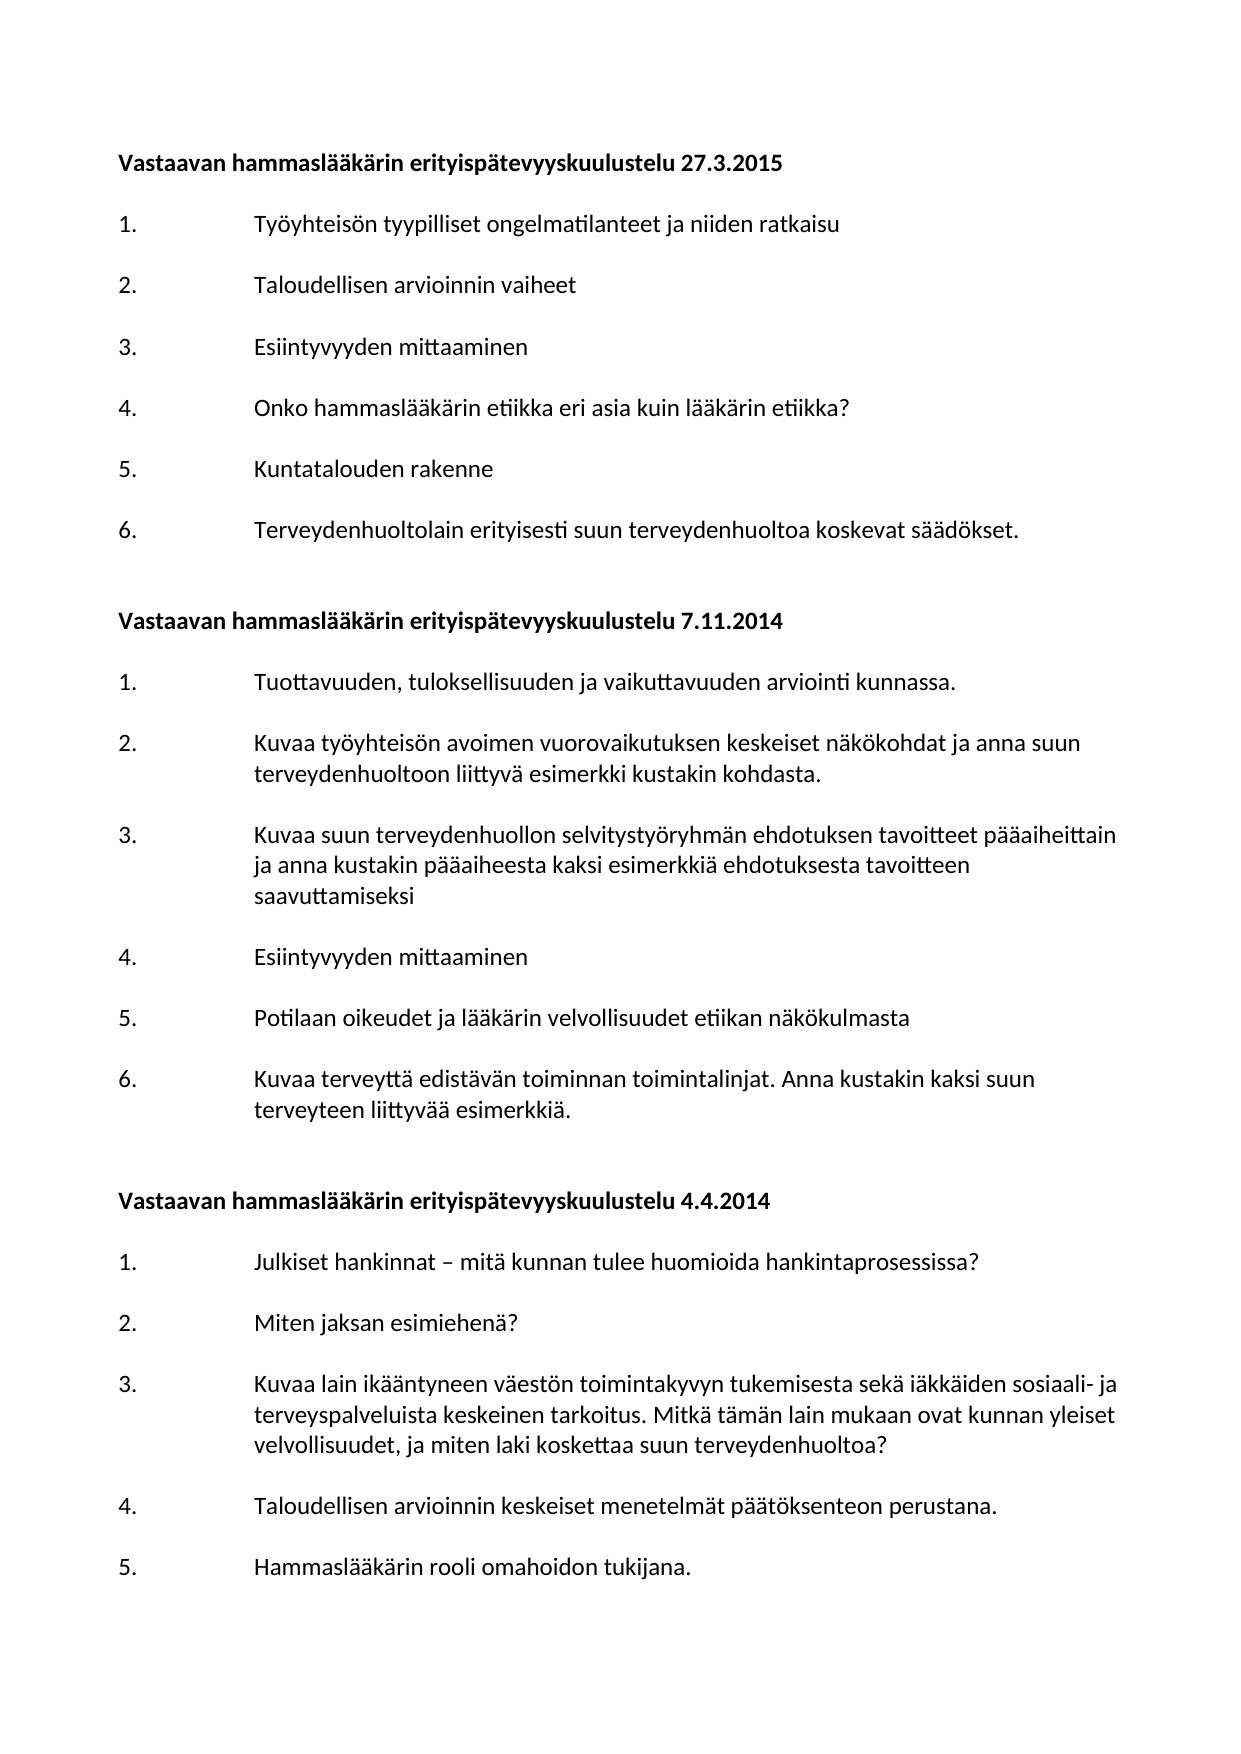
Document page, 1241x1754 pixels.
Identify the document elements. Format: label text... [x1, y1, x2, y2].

text 3. Kuvaa suun terveydenhuollon selvitystyöryhmän ehdotuksen tavoitteet pääaiheittain ja anna kustakin pääaiheesta kaksi esimerkkiä ehdotuksesta tavoitteen saavuttamiseksi [118, 819, 1122, 911]
text 2. Taloudellisen arvioinnin vaiheet [118, 270, 1122, 300]
text 5. Potilaan oikeudet ja lääkärin velvollisuudet etiikan näkökulmasta [118, 1002, 1122, 1033]
text 1. Työyhteisön tyypilliset ongelmatilanteet ja niiden ratkaisu [118, 209, 1122, 239]
text 2. Kuvaa työyhteisön avoimen vuorovaikutuksen keskeiset näkökohdat ja anna suun terveydenhuoltoon liittyvä esimerkki kustakin kohdasta. [118, 727, 1122, 788]
text 5. Hammaslääkärin rooli omahoidon tukijana. [118, 1552, 1122, 1582]
text 4. Onko hammaslääkärin etiikka eri asia kuin lääkärin etiikka? [118, 392, 1122, 422]
text Vastaavan hammaslääkärin erityispätevyyskuulustelu 27.3.2015 [118, 148, 1122, 178]
text Vastaavan hammaslääkärin erityispätevyyskuulustelu 4.4.2014 [118, 1185, 1122, 1216]
text Vastaavan hammaslääkärin erityispätevyyskuulustelu 7.11.2014 [118, 605, 1122, 636]
text 6. Kuvaa terveyttä edistävän toiminnan toimintalinjat. Anna kustakin kaksi suun terveyteen liittyvää esimerkkiä. [118, 1063, 1122, 1124]
text 5. Kuntatalouden rakenne [118, 453, 1122, 483]
text 1. Julkiset hankinnat – mitä kunnan tulee huomioida hankintaprosessissa? [118, 1246, 1122, 1277]
text 1. Tuottavuuden, tuloksellisuuden ja vaikuttavuuden arviointi kunnassa. [118, 666, 1122, 697]
text 2. Miten jaksan esimiehenä? [118, 1307, 1122, 1338]
text 3. Kuvaa lain ikääntyneen väestön toimintakyvyn tukemisesta sekä iäkkäiden sosiaali- ja terveyspalveluista keskeinen tarkoitus. Mitkä tämän lain mukaan ovat kunnan yleiset velvollisuudet, ja miten laki koskettaa suun terveydenhuoltoa? [118, 1368, 1122, 1460]
text 6. Terveydenhuoltolain erityisesti suun terveydenhuoltoa koskevat säädökset. [118, 514, 1122, 544]
text 3. Esiintyvyyden mittaaminen [118, 331, 1122, 361]
text 4. Taloudellisen arvioinnin keskeiset menetelmät päätöksenteon perustana. [118, 1491, 1122, 1521]
text 4. Esiintyvyyden mittaaminen [118, 941, 1122, 972]
